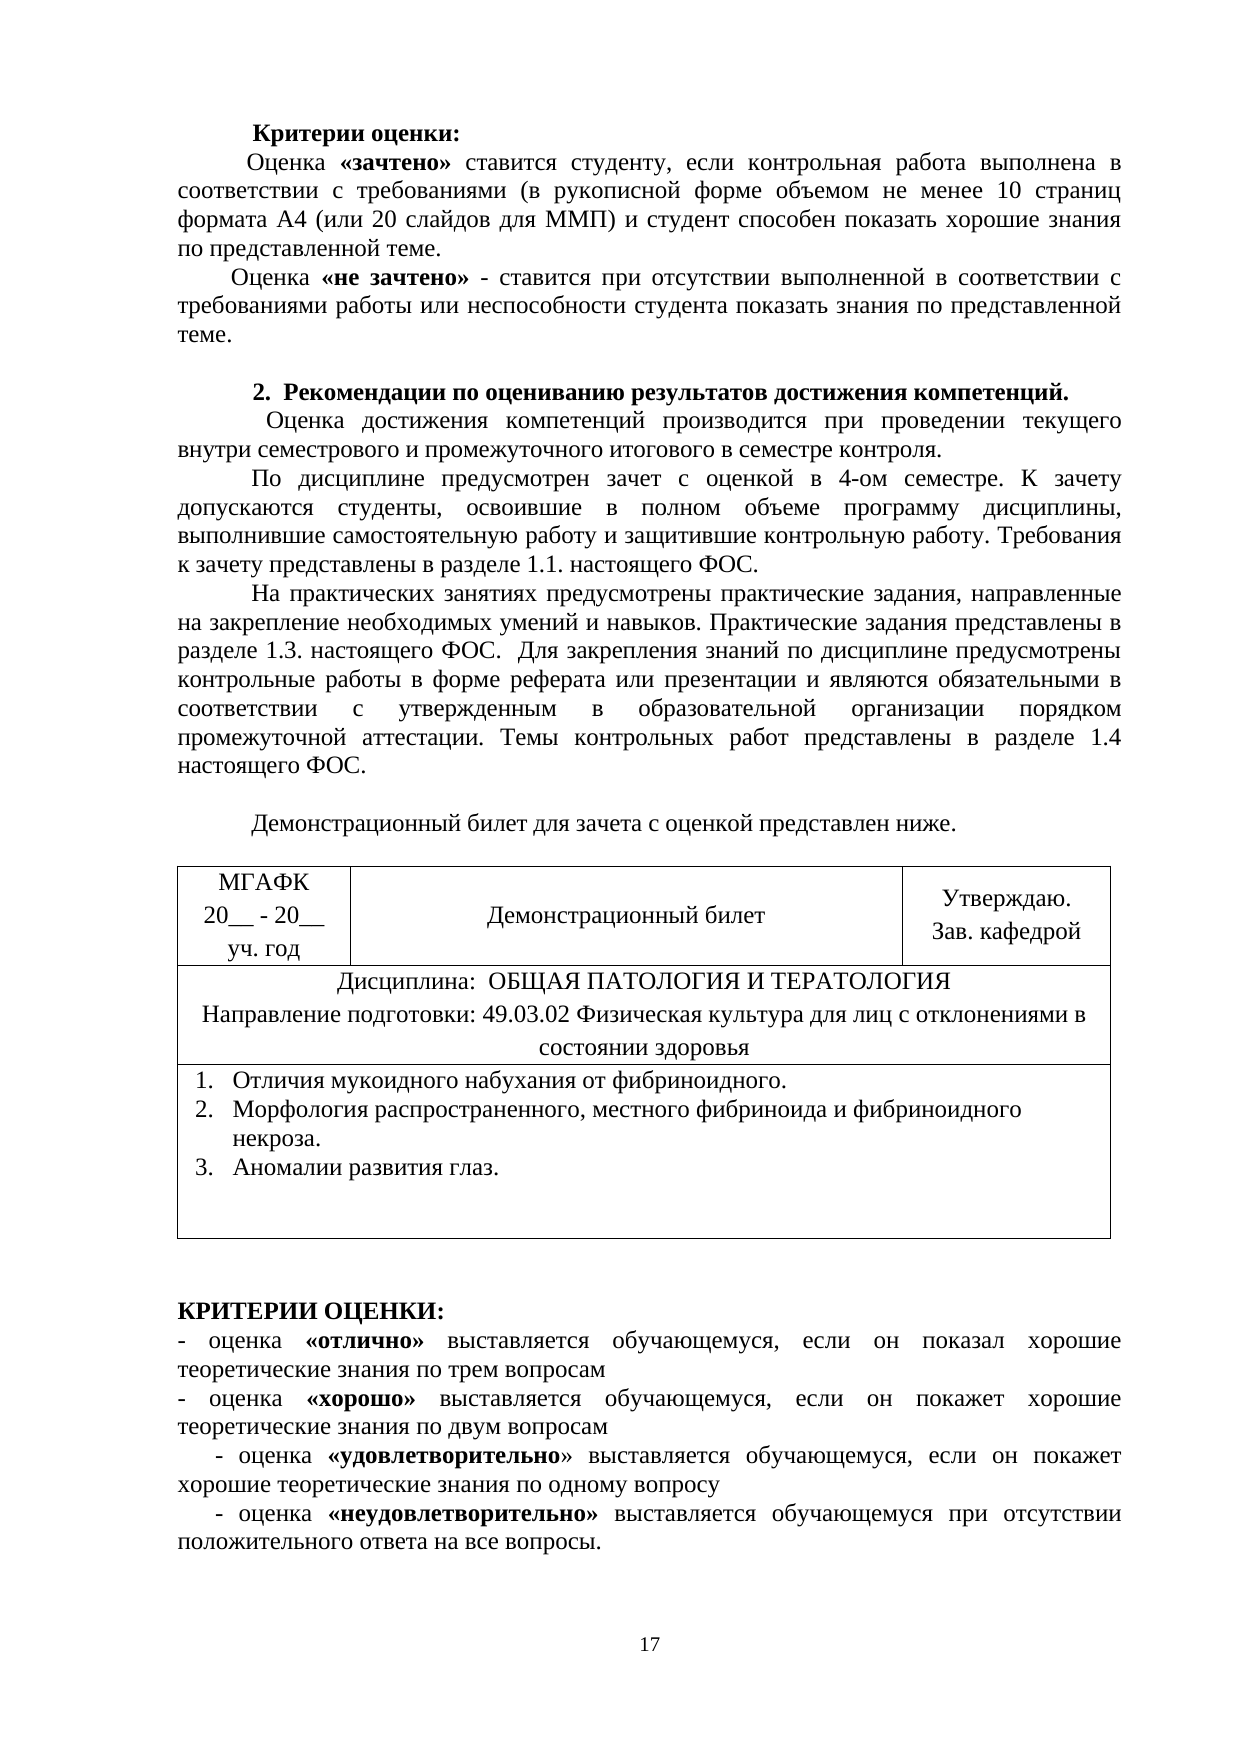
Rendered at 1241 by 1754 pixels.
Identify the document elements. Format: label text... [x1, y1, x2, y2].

table_cell Дисциплина: ОБЩАЯ ПАТОЛОГИЯ И ТЕРАТОЛОГИЯ Направление подготовки: 49.03.02 Физическая культура для лиц с отклонениями в состоянии здоровья [178, 966, 1110, 1064]
table_header Утверждаю. Зав. кафедрой [903, 867, 1110, 965]
text Оценка «не зачтено» - ставится при отсутствии выполненной в соответствии с требованиями работы или неспособности студента показать знания по представленной теме. [177, 262, 1122, 348]
list 2. Рекомендации по оцениванию результатов достижения компетенций. [252, 377, 1122, 406]
text КРИТЕРИИ ОЦЕНКИ: [177, 1296, 1122, 1325]
table_header Демонстрационный билет [351, 867, 902, 965]
text - оценка «удовлетворительно» выставляется обучающемуся, если он покажет хорошие теоретические знания по одному вопросу [177, 1440, 1122, 1498]
text - оценка «хорошо» выставляется обучающемуся, если он покажет хорошие теоретические знания по двум вопросам [177, 1383, 1122, 1440]
text Критерии оценки: [177, 118, 1122, 147]
text Демонстрационный билет для зачета с оценкой представлен ниже. [177, 808, 1122, 837]
table_header МГАФК 20__ - 20__ уч. год [178, 867, 350, 965]
list По дисциплине предусмотрен зачет с оценкой в 4-ом семестре. К зачету допускаются студенты, освоившие в полном объеме программу дисциплины, выполнившие самостоятельную работу и защитившие контрольную работу. Требования к зачету представлены в разделе 1.1. настоящего ФОС. [177, 463, 1122, 578]
text - оценка «неудовлетворительно» выставляется обучающемуся при отсутствии положительного ответа на все вопросы. [177, 1498, 1122, 1555]
text Оценка «зачтено» ставится студенту, если контрольная работа выполнена в соответствии с требованиями (в рукописной форме объемом не менее 10 страниц формата А4 (или 20 слайдов для ММП) и студент способен показать хорошие знания по представленной теме. [177, 147, 1122, 262]
text - оценка «отлично» выставляется обучающемуся, если он показал хорошие теоретические знания по трем вопросам [177, 1325, 1122, 1383]
table_cell Отличия мукоидного набухания от фибриноидного. Морфология распространенного, местного фибриноида и фибриноидного некроза. Аномалии развития глаз. [178, 1065, 1110, 1238]
text Оценка достижения компетенций производится при проведении текущего внутри семестрового и промежуточного итогового в семестре контроля. [177, 406, 1122, 463]
text На практических занятиях предусмотрены практические задания, направленные на закрепление необходимых умений и навыков. Практические задания представлены в разделе 1.3. настоящего ФОС. Для закрепления знаний по дисциплине предусмотрены контрольные работы в форме реферата или презентации и являются обязательными в соответствии с утвержденным в образовательной организации порядком промежуточной аттестации. Темы контрольных работ представлены в разделе 1.4 настоящего ФОС. [177, 578, 1122, 779]
